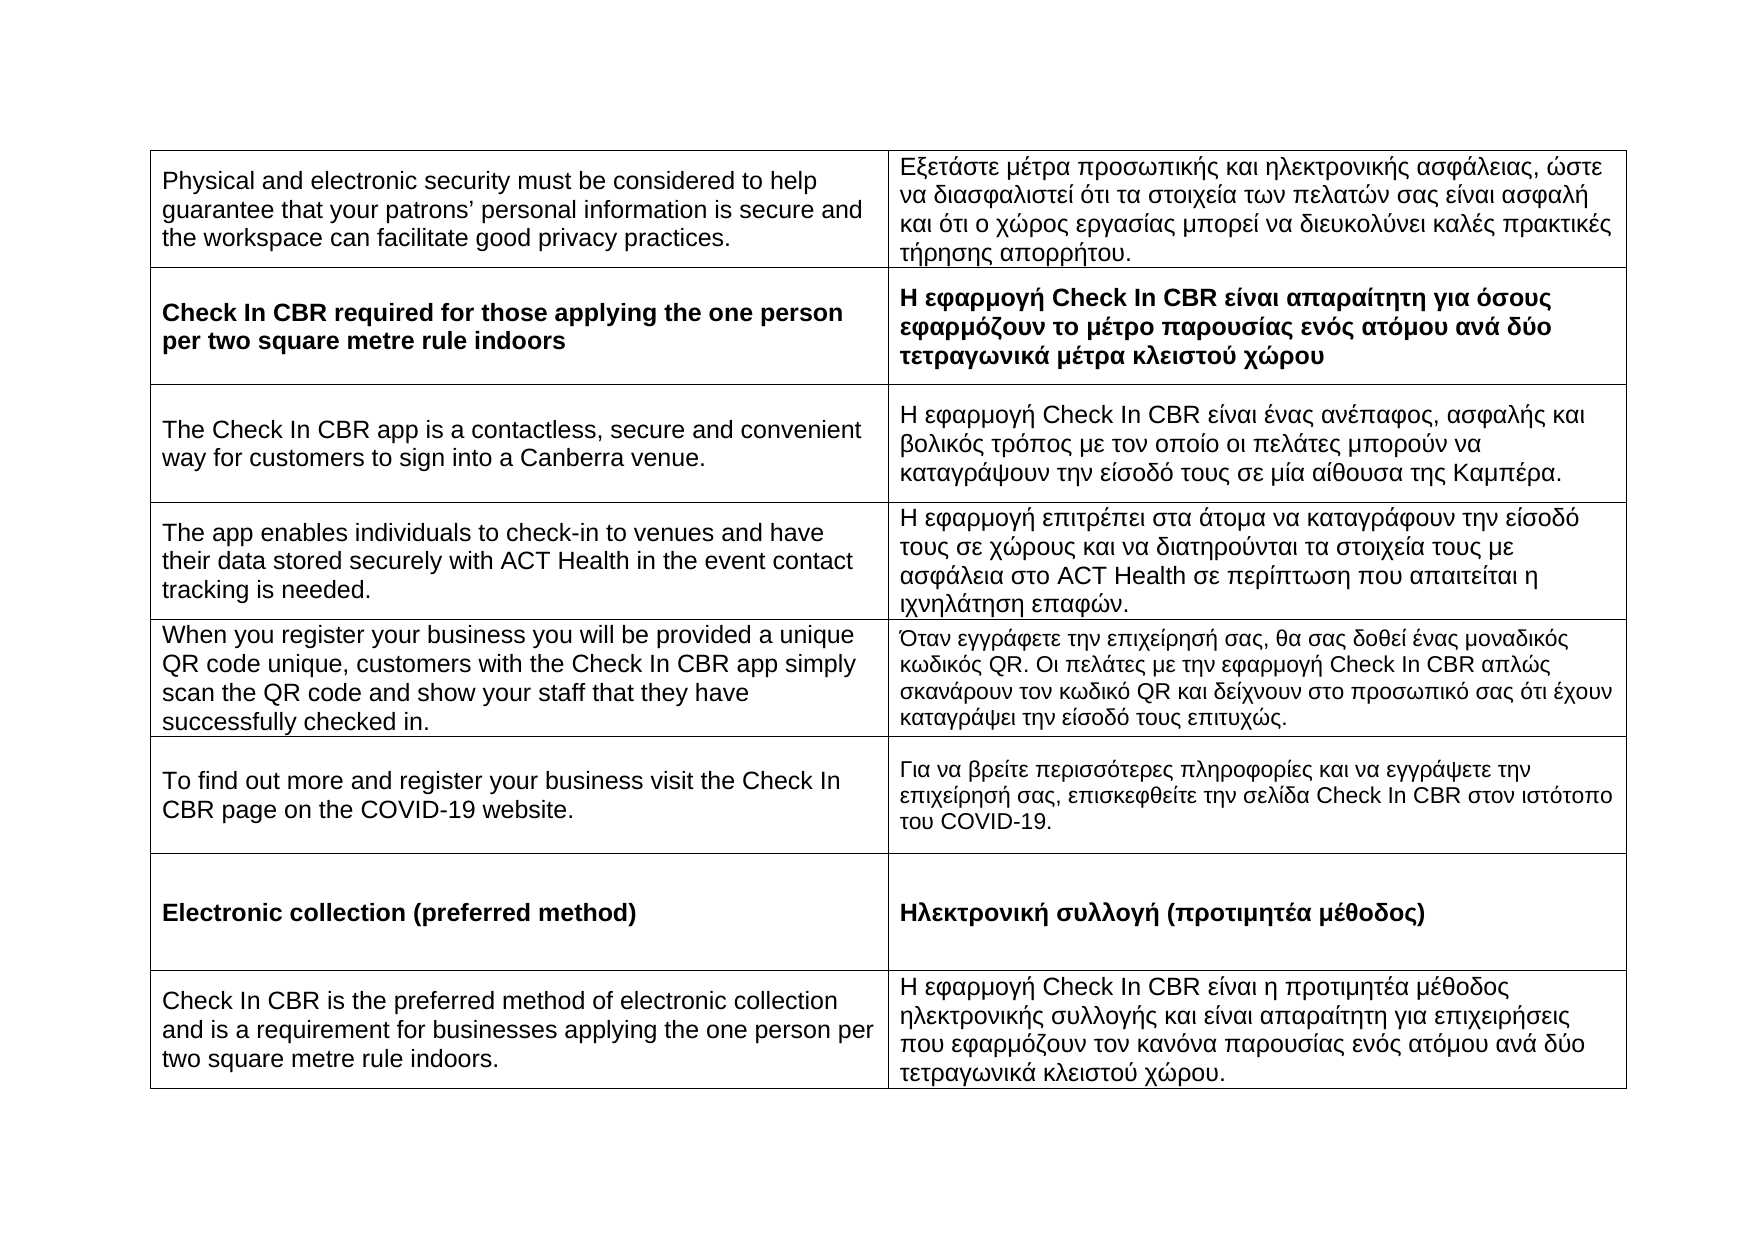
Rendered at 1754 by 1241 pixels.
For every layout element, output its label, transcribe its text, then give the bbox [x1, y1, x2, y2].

table_cell When you register your business you will be provided a unique QR code unique, customers with the Check In CBR app simply scan the QR code and show your staff that they have successfully checked in. [151, 620, 888, 736]
table_cell Όταν εγγράφετε την επιχείρησή σας, θα σας δοθεί ένας μοναδικός κωδικός QR. Οι πελάτες με την εφαρμογή Check In CBR απλώς σκανάρουν τον κωδικό QR και δείχνουν στο προσωπικό σας ότι έχουν καταγράψει την είσοδό τους επιτυχώς. [889, 620, 1626, 736]
table_cell The Check In CBR app is a contactless, secure and convenient way for customers to sign into a Canberra venue. [151, 385, 888, 502]
table_cell Η εφαρμογή Check In CBR είναι η προτιμητέα μέθοδος ηλεκτρονικής συλλογής και είναι απαραίτητη για επιχειρήσεις που εφαρμόζουν τον κανόνα παρουσίας ενός ατόμου ανά δύο τετραγωνικά κλειστού χώρου. [889, 971, 1626, 1087]
table_cell Check In CBR is the preferred method of electronic collection and is a requirement for businesses applying the one person per two square metre rule indoors. [151, 971, 888, 1087]
table_cell Για να βρείτε περισσότερες πληροφορίες και να εγγράψετε την επιχείρησή σας, επισκεφθείτε την σελίδα Check In CBR στον ιστότοπο του COVID-19. [889, 737, 1626, 853]
table_cell Η εφαρμογή Check In CBR είναι απαραίτητη για όσους εφαρμόζουν το μέτρο παρουσίας ενός ατόμου ανά δύο τετραγωνικά μέτρα κλειστού χώρου [889, 268, 1626, 384]
table_cell Electronic collection (preferred method) [151, 854, 888, 970]
table_cell Η εφαρμογή επιτρέπει στα άτομα να καταγράφουν την είσοδό τους σε χώρους και να διατηρούνται τα στοιχεία τους με ασφάλεια στο ACT Health σε περίπτωση που απαιτείται η ιχνηλάτηση επαφών. [889, 503, 1626, 619]
table_cell Η εφαρμογή Check In CBR είναι ένας ανέπαφος, ασφαλής και βολικός τρόπος με τον οποίο οι πελάτες μπορούν να καταγράψουν την είσοδό τους σε μία αίθουσα της Καμπέρα. [889, 385, 1626, 502]
table_cell To find out more and register your business visit the Check In CBR page on the COVID-19 website. [151, 737, 888, 853]
table_cell The app enables individuals to check-in to venues and have their data stored securely with ACT Health in the event contact tracking is needed. [151, 503, 888, 619]
table_cell Check In CBR required for those applying the one person per two square metre rule indoors [151, 268, 888, 384]
table_cell Εξετάστε μέτρα προσωπικής και ηλεκτρονικής ασφάλειας, ώστε να διασφαλιστεί ότι τα στοιχεία των πελατών σας είναι ασφαλή και ότι ο χώρος εργασίας μπορεί να διευκολύνει καλές πρακτικές τήρησης απορρήτου. [889, 151, 1626, 267]
table_cell Physical and electronic security must be considered to help guarantee that your patrons’ personal information is secure and the workspace can facilitate good privacy practices. [151, 151, 888, 267]
table_cell Ηλεκτρονική συλλογή (προτιμητέα μέθοδος) [889, 854, 1626, 970]
